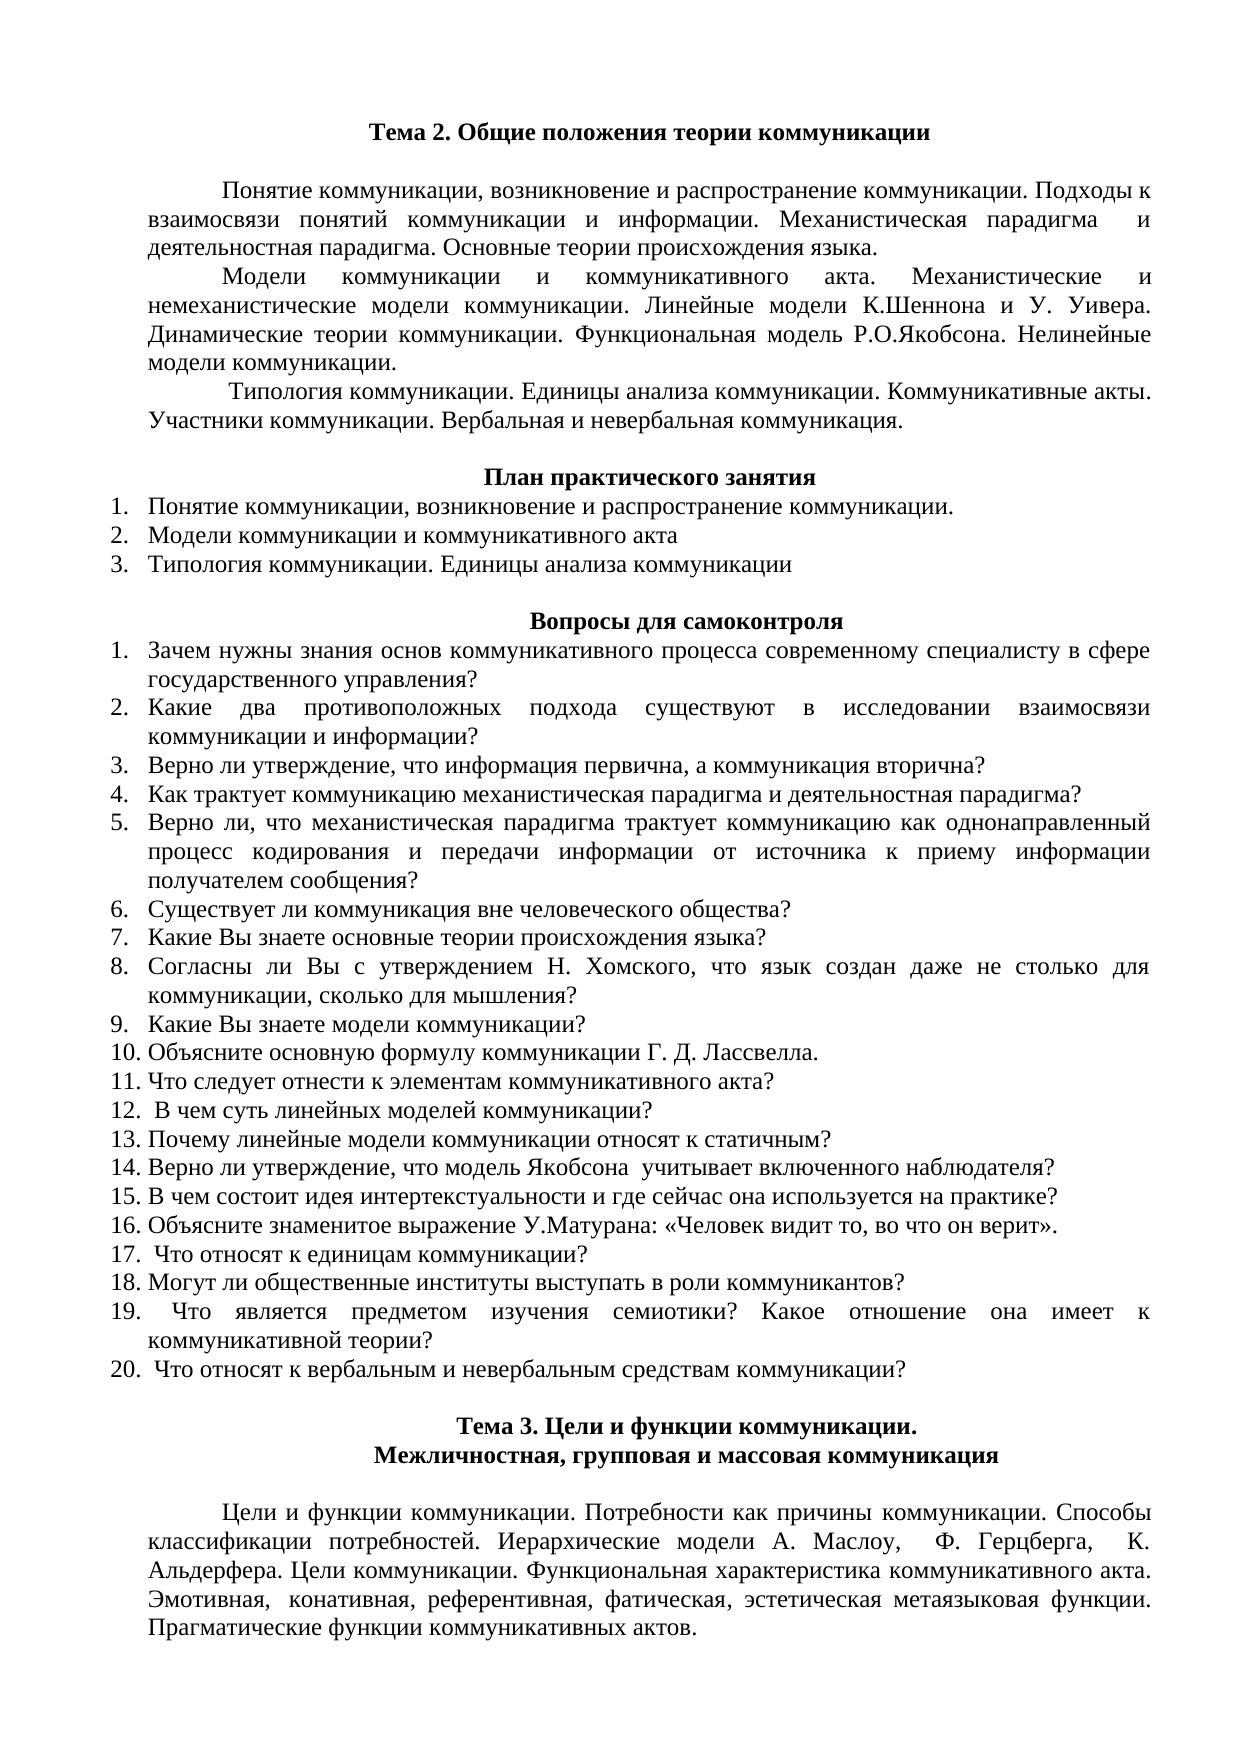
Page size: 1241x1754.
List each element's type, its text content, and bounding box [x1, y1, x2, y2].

list Понятие коммуникации, возникновение и распространение коммуникации. [110, 491, 1152, 520]
list Что следует отнести к элементам коммуникативного акта? [110, 1066, 1152, 1095]
list Верно ли, что механистическая парадигма трактует коммуникацию как однонаправленный процесс кодирования и передачи информации от источника к приему информации получателем сообщения? [110, 807, 1152, 894]
text План практического занятия [148, 462, 1152, 491]
list Существует ли коммуникация вне человеческого общества? [110, 894, 1152, 922]
text Типология коммуникации. Единицы анализа коммуникации. Коммуникативные акты. Участники коммуникации. Вербальная и невербальная коммуникация. [148, 376, 1152, 434]
text Межличностная, групповая и массовая коммуникация [148, 1440, 1152, 1469]
text Цели и функции коммуникации. Потребности как причины коммуникации. Способы классификации потребностей. Иерархические модели А. Маслоу, Ф. Герцберга, К. Альдерфера. Цели коммуникации. Функциональная характеристика коммуникативного акта. Эмотивная, конативная, референтивная, фатическая, эстетическая метаязыковая функции. Прагматические функции коммуникативных актов. [148, 1497, 1152, 1641]
list Какие Вы знаете модели коммуникации? [110, 1009, 1152, 1037]
list Что является предметом изучения семиотики? Какое отношение она имеет к коммуникативной теории? [110, 1296, 1152, 1354]
text Тема 2. Общие положения теории коммуникации [148, 117, 1152, 146]
list Какие два противоположных подхода существуют в исследовании взаимосвязи коммуникации и информации? [110, 692, 1152, 750]
list Зачем нужны знания основ коммуникативного процесса современному специалисту в сфере государственного управления? [110, 635, 1152, 692]
list В чем суть линейных моделей коммуникации? [110, 1095, 1152, 1124]
list Верно ли утверждение, что модель Якобсона учитывает включенного наблюдателя? [110, 1152, 1152, 1181]
text Тема 3. Цели и функции коммуникации. [148, 1411, 1152, 1440]
list В чем состоит идея интертекстуальности и где сейчас она используется на практике? [110, 1181, 1152, 1210]
list Объясните основную формулу коммуникации Г. Д. Лассвелла. [110, 1037, 1152, 1066]
list Почему линейные модели коммуникации относят к статичным? [110, 1124, 1152, 1152]
list Какие Вы знаете основные теории происхождения языка? [110, 922, 1152, 951]
list Что относят к вербальным и невербальным средствам коммуникации? [110, 1354, 1152, 1382]
list Типология коммуникации. Единицы анализа коммуникации [110, 549, 1152, 577]
list Объясните знаменитое выражение У.Матурана: «Человек видит то, во что он верит». [110, 1210, 1152, 1239]
list Как трактует коммуникацию механистическая парадигма и деятельностная парадигма? [110, 779, 1152, 807]
text Вопросы для самоконтроля [148, 606, 1152, 635]
list Могут ли общественные институты выступать в роли коммуникантов? [110, 1267, 1152, 1296]
text Модели коммуникации и коммуникативного акта. Механистические и немеханистические модели коммуникации. Линейные модели К.Шеннона и У. Уивера. Динамические теории коммуникации. Функциональная модель Р.О.Якобсона. Нелинейные модели коммуникации. [148, 261, 1152, 376]
list Что относят к единицам коммуникации? [110, 1239, 1152, 1267]
list Согласны ли Вы с утверждением Н. Хомского, что язык создан даже не столько для коммуникации, сколько для мышления? [110, 951, 1152, 1009]
list Модели коммуникации и коммуникативного акта [110, 520, 1152, 549]
list Понятие коммуникации, возникновение и распространение коммуникации. Подходы к взаимосвязи понятий коммуникации и информации. Механистическая парадигма и деятельностная парадигма. Основные теории происхождения языка. [148, 175, 1152, 261]
list Верно ли утверждение, что информация первична, а коммуникация вторична? [110, 750, 1152, 779]
